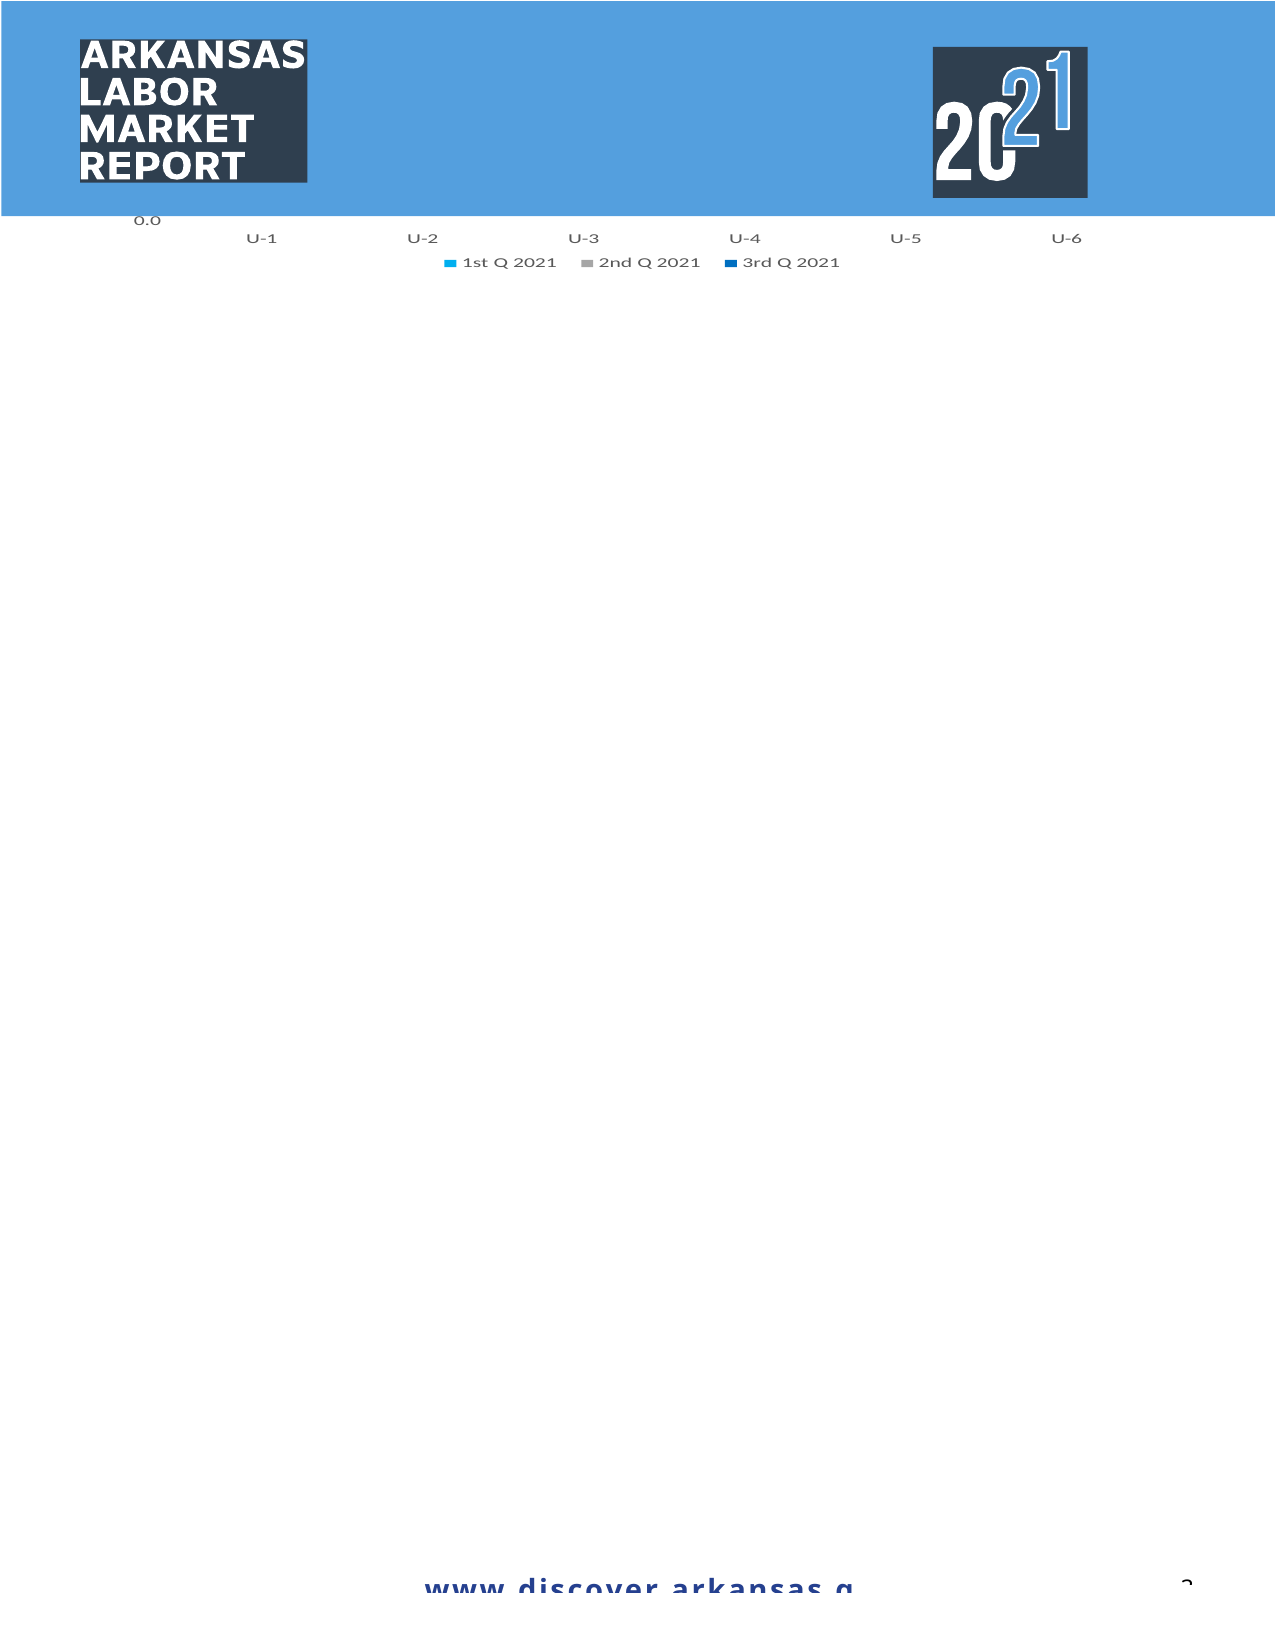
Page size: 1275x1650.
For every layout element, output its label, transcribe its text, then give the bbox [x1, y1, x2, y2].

text U-1 U-2 U-3 U-4 U-5 U-6 1st Q 2021 2nd Q 2021 3rd Q 2021 [246, 230, 1083, 271]
text 0.0 [133, 212, 1214, 229]
